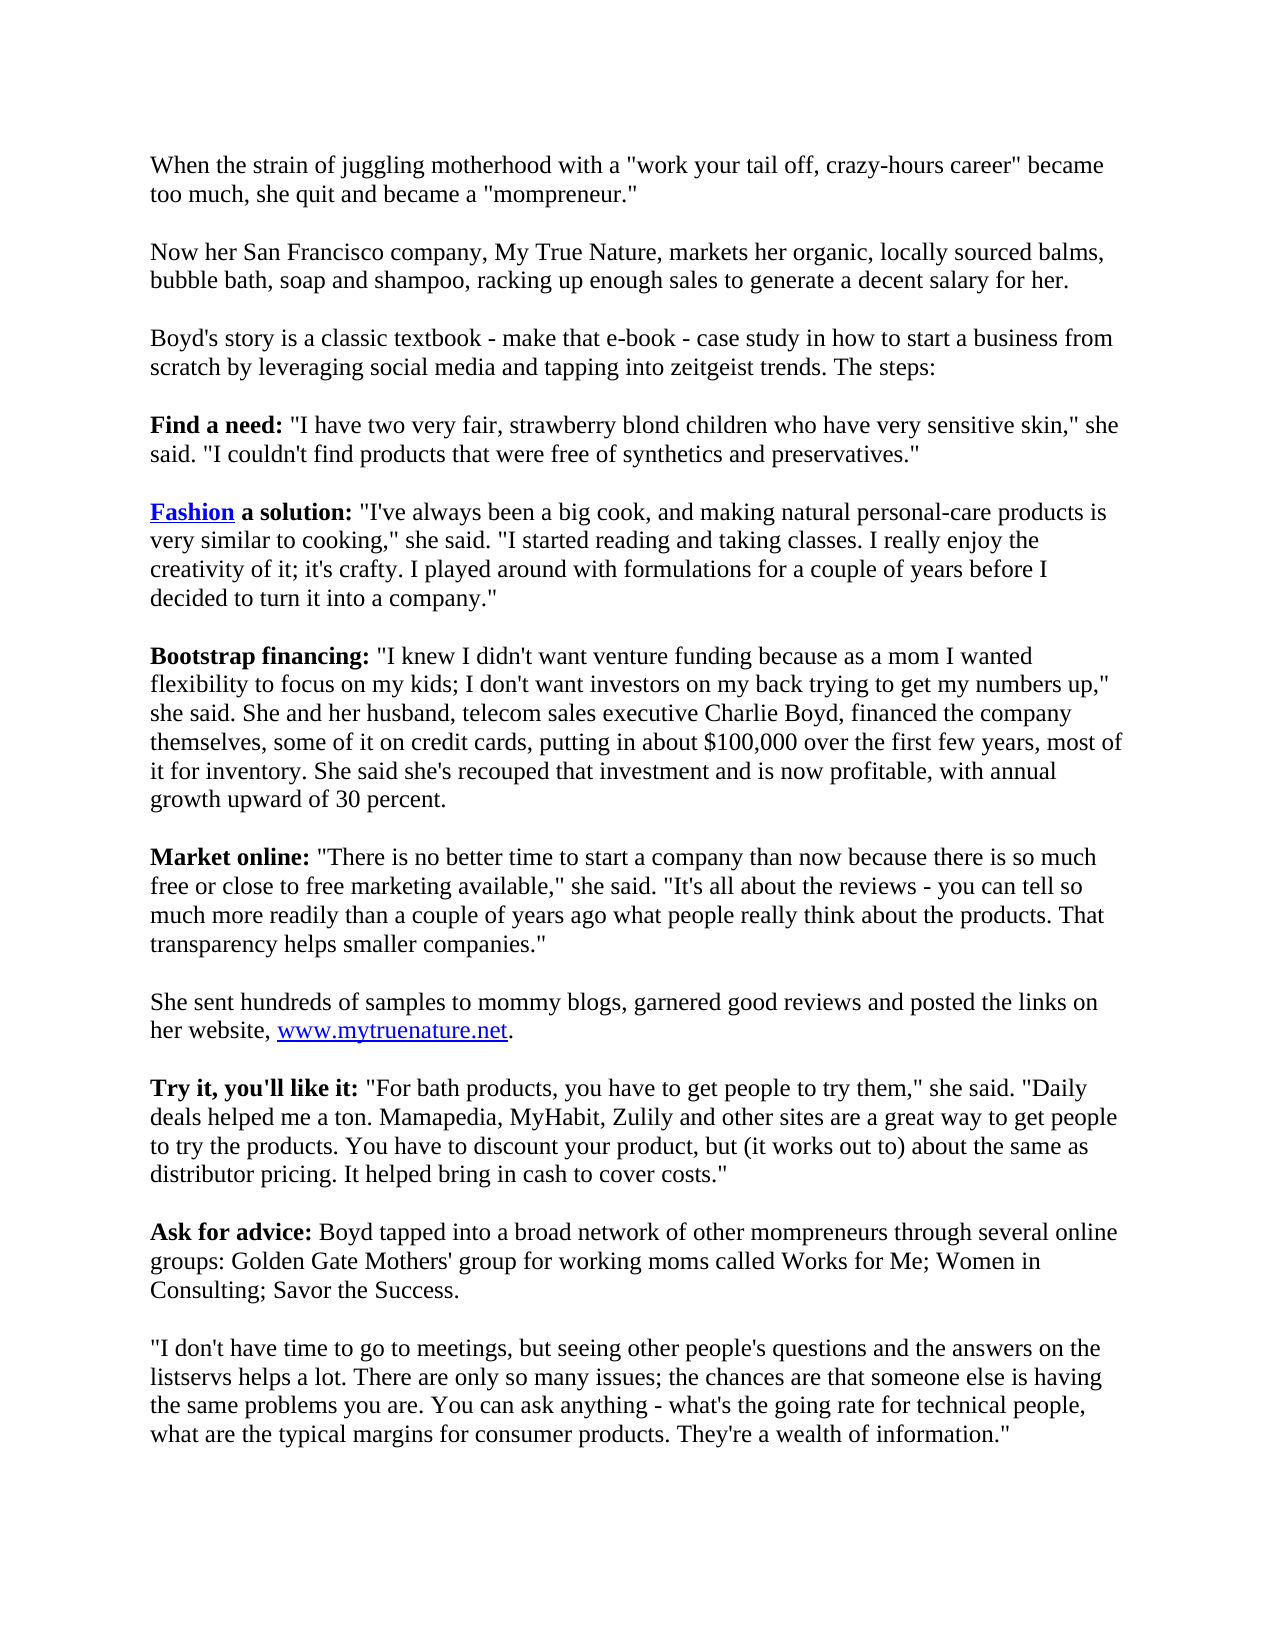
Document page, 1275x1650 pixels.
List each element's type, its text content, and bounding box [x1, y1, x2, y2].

text Bootstrap financing: "I knew I didn't want venture funding because as a mom I wanted flexibility to focus on my kids; I don't want investors on my back trying to get my numbers up," she said. She and her husband, telecom sales executive Charlie Boyd, financed the company themselves, some of it on credit cards, putting in about $100,000 over the first few years, most of it for inventory. She said she's recouped that investment and is now profitable, with annual growth upward of 30 percent. [150, 641, 1125, 813]
text When the strain of juggling motherhood with a "work your tail off, crazy-hours career" became too much, she quit and became a "mompreneur." [150, 150, 1125, 207]
text She sent hundreds of samples to mommy blogs, garnered good reviews and posted the links on her website, www.mytruenature.net. [150, 987, 1125, 1044]
text "I don't have time to go to meetings, but seeing other people's questions and the answers on the listservs helps a lot. There are only so many issues; the chances are that someone else is having the same problems you are. You can ask anything - what's the going rate for technical people, what are the typical margins for consumer products. They're a wealth of information." [150, 1333, 1125, 1448]
text Market online: "There is no better time to start a company than now because there is so much free or close to free marketing available," she said. "It's all about the reviews - you can tell so much more readily than a couple of years ago what people really think about the products. That transparency helps smaller companies." [150, 842, 1125, 957]
text Try it, you'll like it: "For bath products, you have to get people to try them," she said. "Daily deals helped me a ton. Mamapedia, MyHabit, Zulily and other sites are a great way to get people to try the products. You have to discount your product, but (it works out to) about the same as distributor pricing. It helped bring in cash to cover costs." [150, 1073, 1125, 1188]
text Ask for advice: Boyd tapped into a broad network of other mompreneurs through several online groups: Golden Gate Mothers' group for working moms called Works for Me; Women in Consulting; Savor the Success. [150, 1217, 1125, 1304]
text Now her San Francisco company, My True Nature, markets her organic, locally sourced balms, bubble bath, soap and shampoo, racking up enough sales to generate a decent salary for her. [150, 237, 1125, 294]
text Find a need: "I have two very fair, strawberry blond children who have very sensitive skin," she said. "I couldn't find products that were free of synthetics and preservatives." [150, 410, 1125, 467]
text Boyd's story is a classic textbook - make that e-book - case study in how to start a business from scratch by leveraging social media and tapping into zeitgeist trends. The steps: [150, 323, 1125, 381]
text Fashion a solution: "I've always been a big cook, and making natural personal-care products is very similar to cooking," she said. "I started reading and taking classes. I really enjoy the creativity of it; it's crafty. I played around with formulations for a couple of years before I decided to turn it into a company." [150, 497, 1125, 612]
